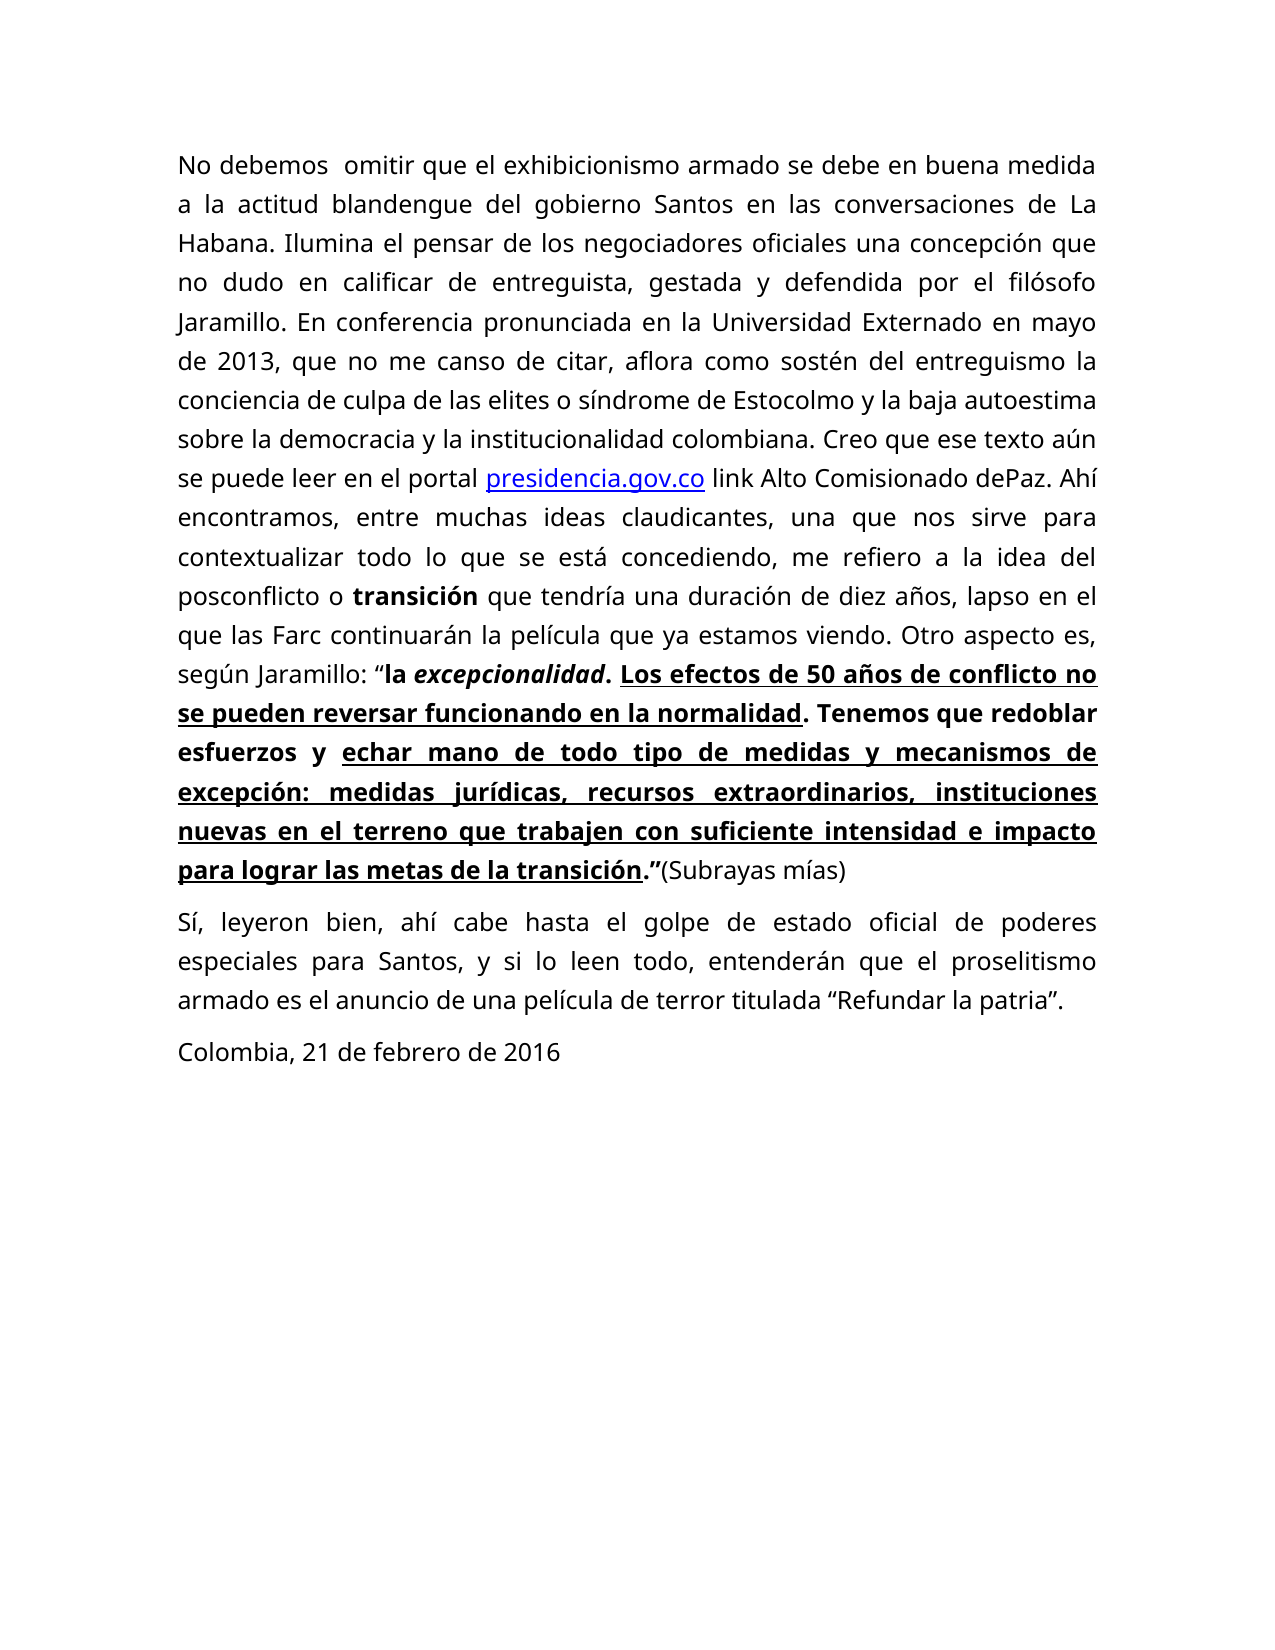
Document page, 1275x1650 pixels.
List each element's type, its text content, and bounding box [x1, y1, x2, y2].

text Sí, leyeron bien, ahí cabe hasta el golpe de estado oficial de poderes especiales para Santos, y si lo leen todo, entenderán que el proselitismo armado es el anuncio de una película de terror titulada “Refundar la patria”. [177, 904, 1098, 1017]
text No debemos omitir que el exhibicionismo armado se debe en buena medida a la actitud blandengue del gobierno Santos en las conversaciones de La Habana. Ilumina el pensar de los negociadores oficiales una concepción que no dudo en calificar de entreguista, gestada y defendida por el filósofo Jaramillo. En conferencia pronunciada en la Universidad Externado en mayo de 2013, que no me canso de citar, aflora como sostén del entreguismo la conciencia de culpa de las elites o síndrome de Estocolmo y la baja autoestima sobre la democracia y la institucionalidad colombiana. Creo que ese texto aún se puede leer en el portal presidencia.gov.co link Alto Comisionado dePaz. Ahí encontramos, entre muchas ideas claudicantes, una que nos sirve para contextualizar todo lo que se está concediendo, me refiero a la idea del posconflicto o transición que tendría una duración de diez años, lapso en el que las Farc continuarán la película que ya estamos viendo. Otro aspecto es, según Jaramillo: “la excepcionalidad. Los efectos de 50 años de conflicto no se pueden reversar funcionando en la normalidad. Tenemos que redoblar esfuerzos y echar mano de todo tipo de medidas y mecanismos de excepción: medidas jurídicas, recursos extraordinarios, instituciones nuevas en el terreno que trabajen con suficiente intensidad e impacto para lograr las metas de la transición.”(Subrayas mías) [177, 148, 1098, 803]
text Colombia, 21 de febrero de 2016 [177, 1034, 1098, 1068]
